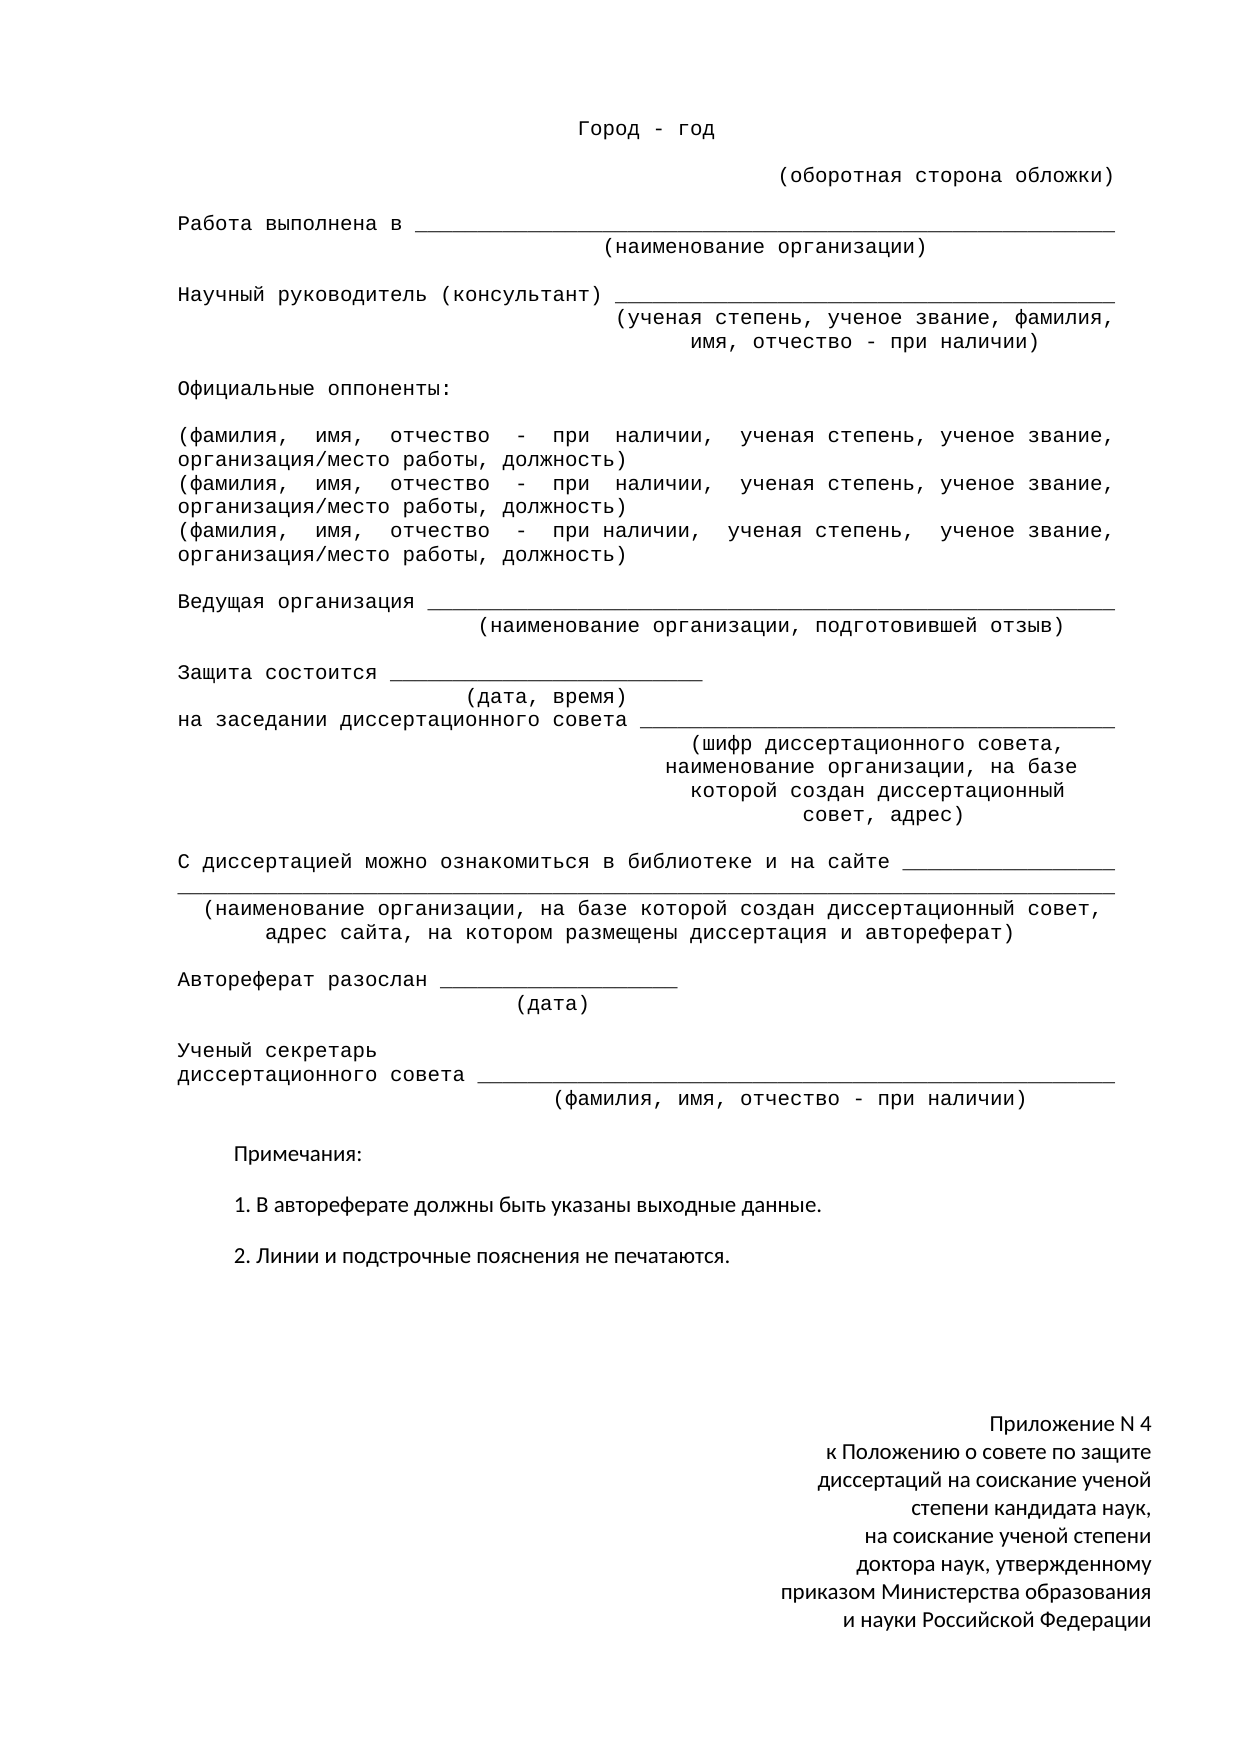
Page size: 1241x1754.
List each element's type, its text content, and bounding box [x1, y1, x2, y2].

text 2. Линии и подстрочные пояснения не печатаются. [177, 1241, 1152, 1269]
text Ведущая организация _______________________________________________________ [177, 591, 1152, 615]
text адрес сайта, на котором размещены диссертация и автореферат) [177, 922, 1152, 946]
text Приложение N 4 [177, 1409, 1152, 1437]
text ___________________________________________________________________________ [177, 875, 1152, 898]
text которой создан диссертационный [177, 780, 1152, 804]
text диссертаций на соискание ученой [177, 1465, 1152, 1493]
text (фамилия, имя, отчество - при наличии, ученая степень, ученое звание, [177, 520, 1152, 544]
text Защита состоится _________________________ [177, 662, 1152, 686]
text (дата) [177, 993, 1152, 1017]
text на соискание ученой степени [177, 1521, 1152, 1549]
text (фамилия, имя, отчество - при наличии, ученая степень, ученое звание, [177, 473, 1152, 496]
text (оборотная сторона обложки) [177, 165, 1152, 189]
text организация/место работы, должность) [177, 544, 1152, 567]
text Город - год [177, 118, 1152, 142]
text Работа выполнена в ________________________________________________________ [177, 213, 1152, 236]
text Официальные оппоненты: [177, 378, 1152, 402]
text (шифр диссертационного совета, [177, 733, 1152, 757]
text (фамилия, имя, отчество - при наличии) [177, 1088, 1152, 1111]
text Примечания: [177, 1139, 1152, 1167]
text и науки Российской Федерации [177, 1605, 1152, 1633]
text степени кандидата наук, [177, 1493, 1152, 1521]
text имя, отчество - при наличии) [177, 331, 1152, 354]
text (наименование организации, подготовившей отзыв) [177, 615, 1152, 638]
text 1. В автореферате должны быть указаны выходные данные. [177, 1190, 1152, 1218]
text (ученая степень, ученое звание, фамилия, [177, 307, 1152, 331]
text С диссертацией можно ознакомиться в библиотеке и на сайте _________________ [177, 851, 1152, 875]
text организация/место работы, должность) [177, 449, 1152, 473]
text (фамилия, имя, отчество - при наличии, ученая степень, ученое звание, [177, 426, 1152, 449]
text совет, адрес) [177, 804, 1152, 827]
text (наименование организации) [177, 236, 1152, 260]
text наименование организации, на базе [177, 757, 1152, 780]
text Автореферат разослан ___________________ [177, 969, 1152, 993]
text диссертационного совета ___________________________________________________ [177, 1064, 1152, 1088]
text организация/место работы, должность) [177, 496, 1152, 520]
text Ученый секретарь [177, 1040, 1152, 1064]
text приказом Министерства образования [177, 1577, 1152, 1605]
text Научный руководитель (консультант) ________________________________________ [177, 284, 1152, 307]
text (наименование организации, на базе которой создан диссертационный совет, [177, 898, 1152, 922]
text к Положению о совете по защите [177, 1437, 1152, 1465]
text доктора наук, утвержденному [177, 1549, 1152, 1577]
text (дата, время) [177, 686, 1152, 709]
text на заседании диссертационного совета ______________________________________ [177, 709, 1152, 733]
